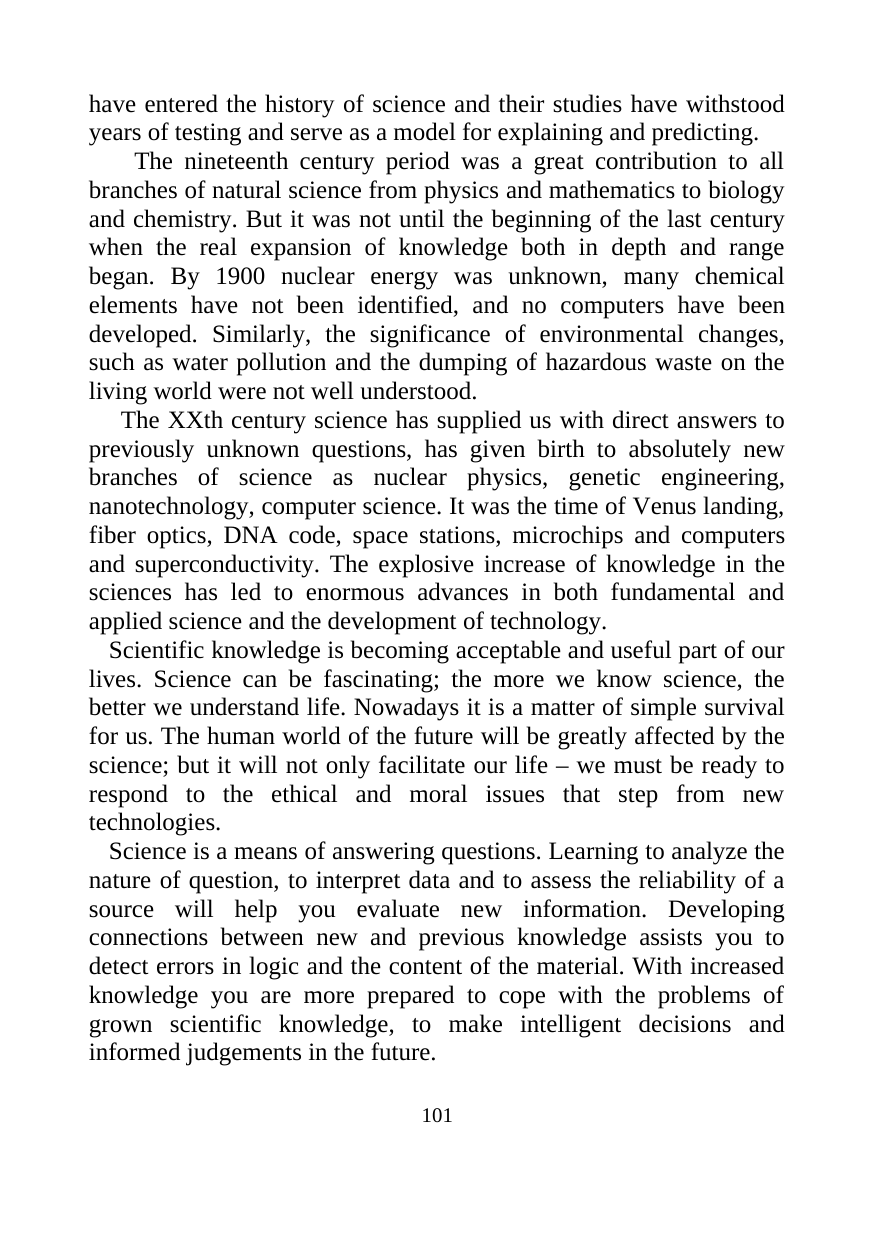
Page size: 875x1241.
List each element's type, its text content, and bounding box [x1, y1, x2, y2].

text Scientific knowledge is becoming acceptable and useful part of our lives. Science can be fascinating; the more we know science, the better we understand life. Nowadays it is a matter of simple survival for us. The human world of the future will be greatly affected by the science; but it will not only facilitate our life – we must be ready to respond to the ethical and moral issues that step from new technologies. [89, 635, 785, 836]
text The nineteenth century period was a great contribution to all branches of natural science from physics and mathematics to biology and chemistry. But it was not until the beginning of the last century when the real expansion of knowledge both in depth and range began. By 1900 nuclear energy was unknown, many chemical elements have not been identified, and no computers have been developed. Similarly, the significance of environmental changes, such as water pollution and the dumping of hazardous waste on the living world were not well understood. [89, 146, 785, 405]
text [89, 89, 785, 146]
text Science is a means of answering questions. Learning to analyze the nature of question, to interpret data and to assess the reliability of a source will help you evaluate new information. Developing connections between new and previous knowledge assists you to detect errors in logic and the content of the material. With increased knowledge you are more prepared to cope with the problems of grown scientific knowledge, to make intelligent decisions and informed judgements in the future. [89, 836, 785, 1066]
text The XXth century science has supplied us with direct answers to previously unknown questions, has given birth to absolutely new branches of science as nuclear physics, genetic engineering, nanotechnology, computer science. It was the time of Venus landing, fiber optics, DNA code, space stations, microchips and computers and superconductivity. The explosive increase of knowledge in the sciences has led to enormous advances in both fundamental and applied science and the development of technology. [89, 405, 785, 635]
